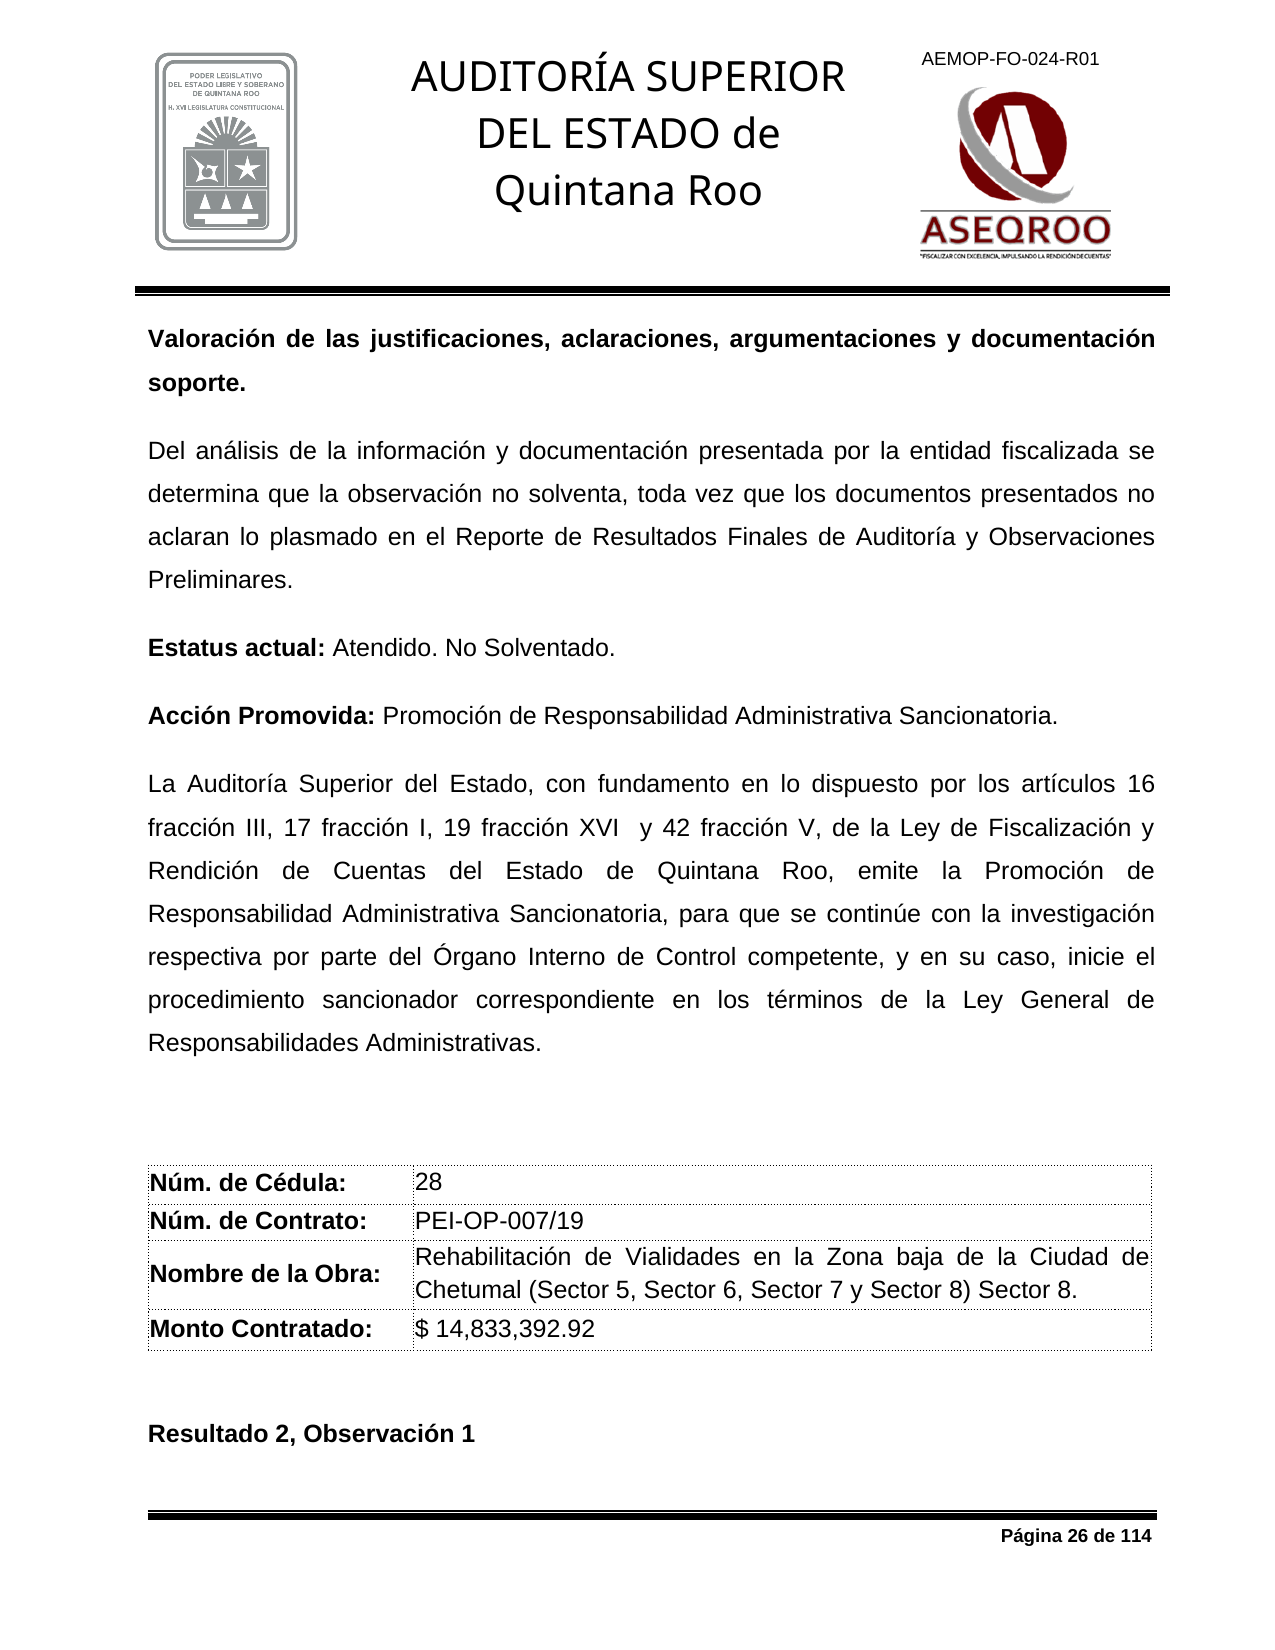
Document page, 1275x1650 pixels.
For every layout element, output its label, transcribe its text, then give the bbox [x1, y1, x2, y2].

table_cell Nombre de la Obra: [148, 1240, 413, 1309]
table_cell PEI-OP-007/19 [414, 1204, 1152, 1240]
text Estatus actual: Atendido. No Solventado. [148, 633, 1157, 662]
text Acción Promovida: Promoción de Responsabilidad Administrativa Sancionatoria. [148, 701, 1157, 730]
text Valoración de las justificaciones, aclaraciones, argumentaciones y documentación soporte. [148, 324, 1157, 396]
table_header 28 [414, 1165, 1152, 1204]
table_cell $ 14,833,392.92 [414, 1309, 1152, 1350]
text Del análisis de la información y documentación presentada por la entidad fiscalizada se determina que la observación no solventa, toda vez que los documentos presentados no aclaran lo plasmado en el Reporte de Resultados Finales de Auditoría y Observaciones Preliminares. [148, 436, 1157, 594]
table_cell Núm. de Contrato: [148, 1204, 413, 1240]
picture [153, 49, 299, 252]
text La Auditoría Superior del Estado, con fundamento en lo dispuesto por los artículos 16 fracción III, 17 fracción I, 19 fracción XVI y 42 fracción V, de la Ley de Fiscalización y Rendición de Cuentas del Estado de Quintana Roo, emite la Promoción de Responsabilidad Administrativa Sancionatoria, para que se continúe con la investigación respectiva por parte del Órgano Interno de Control competente, y en su caso, inicie el procedimiento sancionador correspondiente en los términos de la Ley General de Responsabilidades Administrativas. [148, 769, 1157, 1057]
picture [920, 87, 1111, 259]
text Resultado 2, Observación 1 [148, 1419, 1157, 1448]
table_cell Rehabilitación de Vialidades en la Zona baja de la Ciudad de Chetumal (Sector 5, Sector 6, Sector 7 y Sector 8) Sector 8. [414, 1240, 1152, 1309]
table_cell Monto Contratado: [148, 1309, 413, 1350]
table_header Núm. de Cédula: [148, 1165, 413, 1204]
